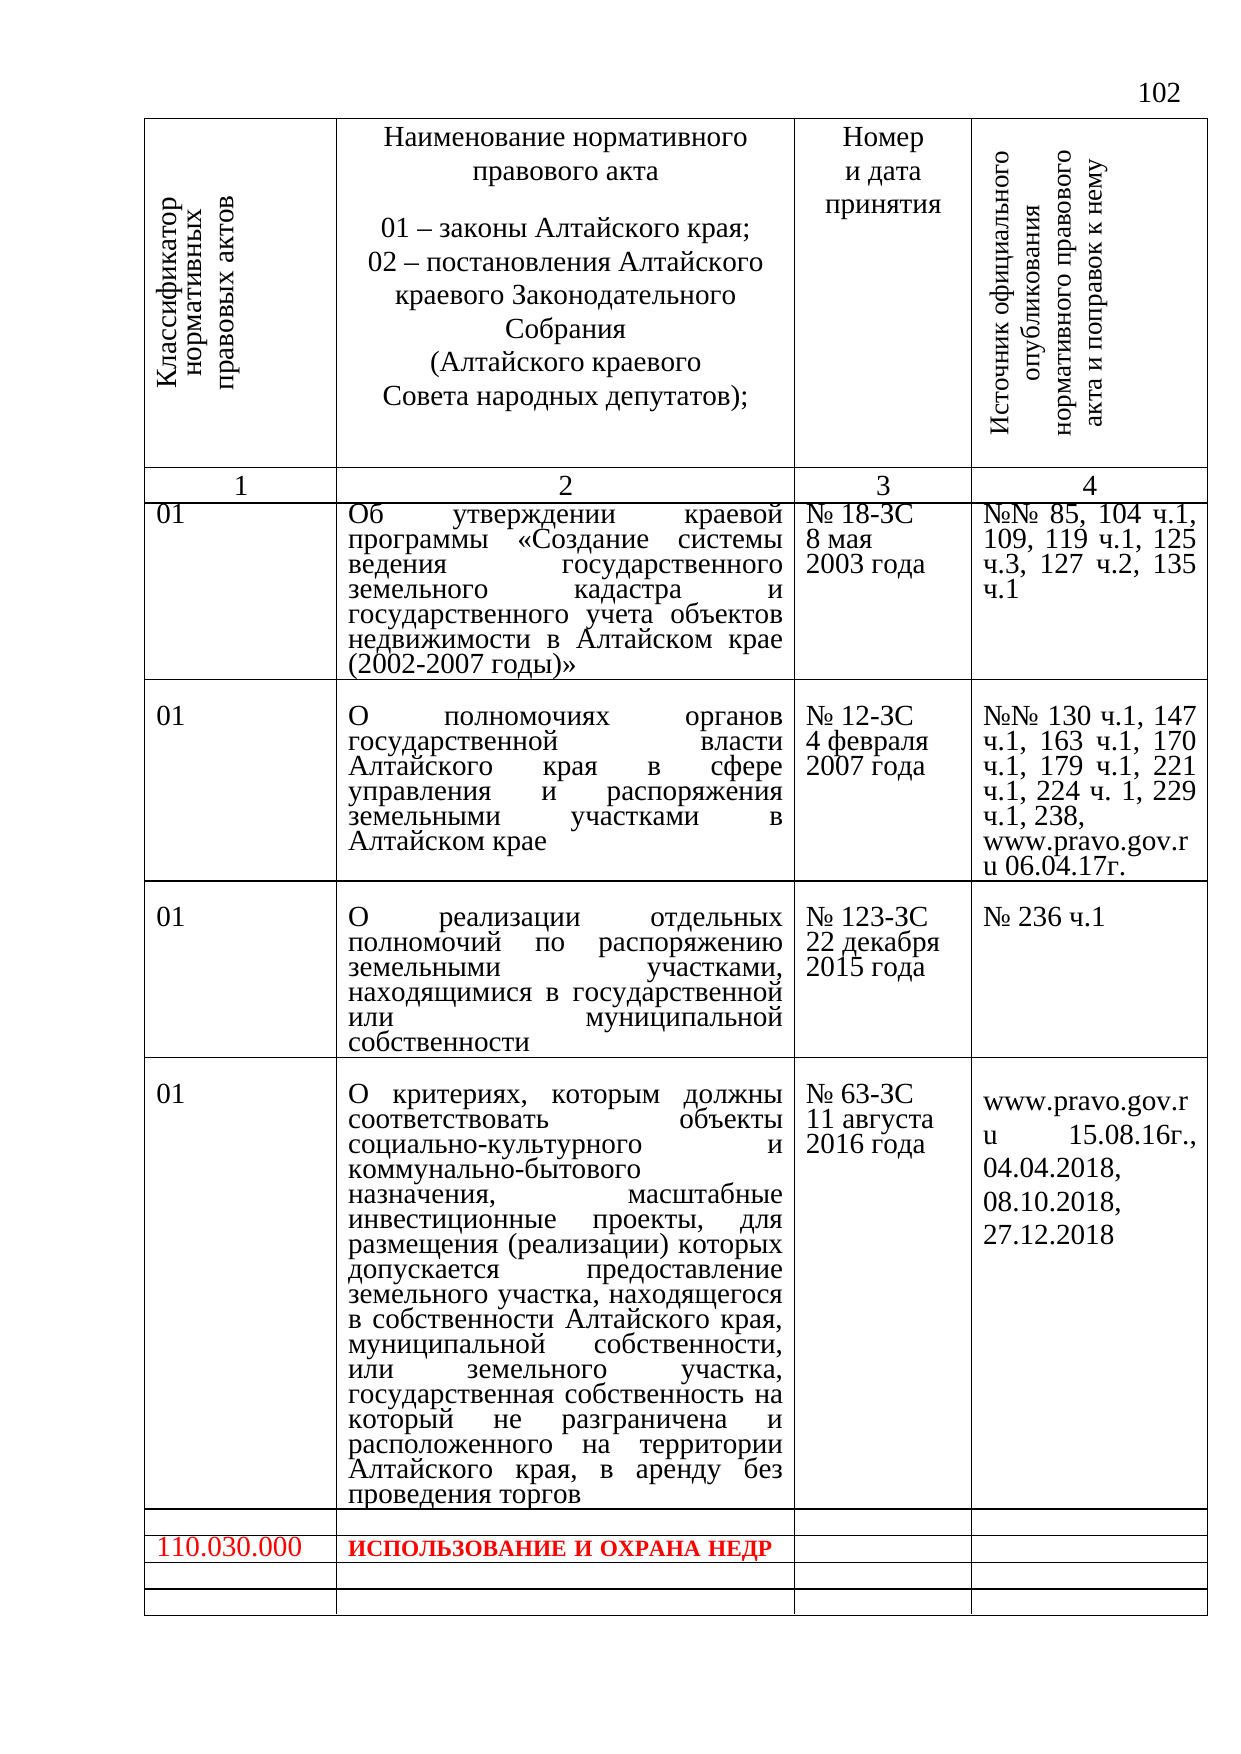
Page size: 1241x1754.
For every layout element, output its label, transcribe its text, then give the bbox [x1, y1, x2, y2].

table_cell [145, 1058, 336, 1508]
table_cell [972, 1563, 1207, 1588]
table_cell 2 [337, 468, 794, 502]
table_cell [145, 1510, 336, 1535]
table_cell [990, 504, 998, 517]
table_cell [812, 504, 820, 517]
table_header Классификатор нормативных правовых актов [145, 119, 336, 467]
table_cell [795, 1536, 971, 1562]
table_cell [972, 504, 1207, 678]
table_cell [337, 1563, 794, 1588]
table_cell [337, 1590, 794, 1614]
table_cell 1 [145, 468, 336, 502]
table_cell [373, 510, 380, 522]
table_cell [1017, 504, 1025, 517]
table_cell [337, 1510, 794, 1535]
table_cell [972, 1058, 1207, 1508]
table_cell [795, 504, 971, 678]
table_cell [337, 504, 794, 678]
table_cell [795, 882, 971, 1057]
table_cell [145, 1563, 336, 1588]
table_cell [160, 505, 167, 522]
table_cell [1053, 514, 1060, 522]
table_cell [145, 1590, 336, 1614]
table_header Наименование нормативного правового акта 01 – законы Алтайского края; 02 – постановления Алтайского краевого Законодательного Собрания (Алтайского краевого Совета народных депутатов); [337, 119, 794, 467]
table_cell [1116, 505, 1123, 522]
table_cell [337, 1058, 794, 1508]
table_header Источник официального опубликования нормативного правового акта и поправок к нему [972, 119, 1207, 467]
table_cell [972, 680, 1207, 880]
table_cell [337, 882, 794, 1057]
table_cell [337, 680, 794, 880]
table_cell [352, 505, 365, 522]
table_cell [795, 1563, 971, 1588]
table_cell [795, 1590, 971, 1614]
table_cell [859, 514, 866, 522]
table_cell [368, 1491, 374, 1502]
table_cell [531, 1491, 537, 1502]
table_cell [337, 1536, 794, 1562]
table_header Номер и дата принятия [795, 119, 971, 467]
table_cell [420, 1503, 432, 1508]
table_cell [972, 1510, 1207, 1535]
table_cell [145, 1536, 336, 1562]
table_cell 3 [795, 468, 971, 502]
table_cell 4 [972, 468, 1207, 502]
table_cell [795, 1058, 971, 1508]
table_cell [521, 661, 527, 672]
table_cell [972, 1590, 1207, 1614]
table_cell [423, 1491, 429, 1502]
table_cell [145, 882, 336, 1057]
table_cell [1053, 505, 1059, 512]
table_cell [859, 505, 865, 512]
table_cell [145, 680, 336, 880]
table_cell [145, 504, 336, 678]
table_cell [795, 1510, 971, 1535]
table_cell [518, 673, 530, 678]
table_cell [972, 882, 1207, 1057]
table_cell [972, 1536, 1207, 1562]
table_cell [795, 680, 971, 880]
